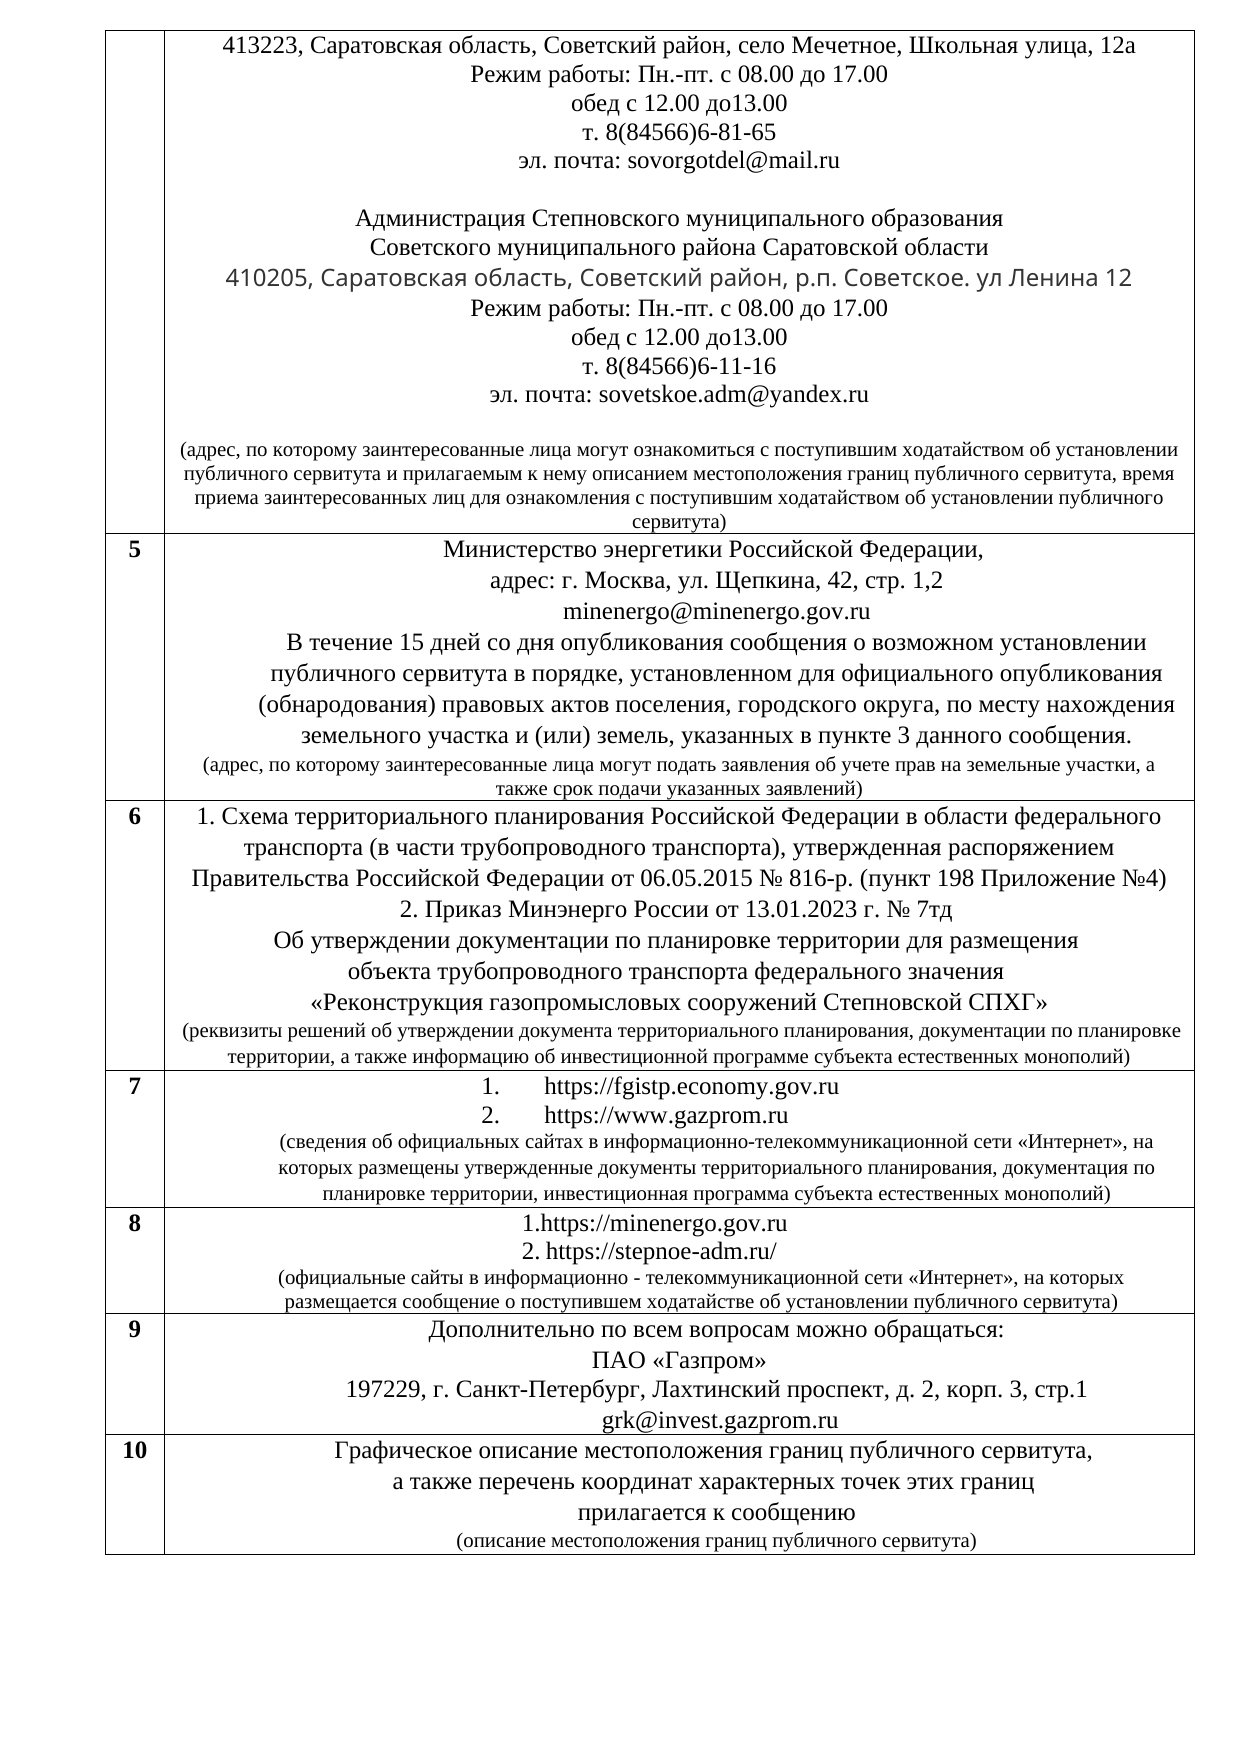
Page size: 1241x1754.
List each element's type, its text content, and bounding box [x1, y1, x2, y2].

table_cell 4 [106, 31, 164, 533]
table_cell Дополнительно по всем вопросам можно обращаться: ПАО «Газпром» 197229, г. Санкт-Петербург, Лахтинский проспект, д. 2, корп. 3, стр.1 grk@invest.gazprom.ru [165, 1314, 1194, 1434]
table_cell Министерство энергетики Российской Федерации, адрес: г. Москва, ул. Щепкина, 42, стр. 1,2 minenergo@minenergo.gov.ru В течение 15 дней со дня опубликования сообщения о возможном установлении публичного сервитута в порядке, установленном для официального опубликования (обнародования) правовых актов поселения, городского округа, по месту нахождения земельного участка и (или) земель, указанных в пункте 3 данного сообщения. (адрес, по которому заинтересованные лица могут подать заявления об учете прав на земельные участки, а также срок подачи указанных заявлений) [165, 534, 1194, 800]
table_cell 5 [106, 534, 164, 800]
table_cell https://fgistp.economy.gov.ru https://www.gazprom.ru (сведения об официальных сайтах в информационно-телекоммуникационной сети «Интернет», на которых размещены утвержденные документы территориального планирования, документация по планировке территории, инвестиционная программа субъекта естественных монополий) [165, 1071, 1194, 1207]
table_cell Графическое описание местоположения границ публичного сервитута, а также перечень координат характерных точек этих границ прилагается к сообщению (описание местоположения границ публичного сервитута) [165, 1435, 1194, 1554]
table_cell 1. Схема территориального планирования Российской Федерации в области федерального транспорта (в части трубопроводного транспорта), утвержденная распоряжением Правительства Российской Федерации от 06.05.2015 № 816-р. (пункт 198 Приложение №4) 2. Приказ Минэнерго России от 13.01.2023 г. № 7тд Об утверждении документации по планировке территории для размещения объекта трубопроводного транспорта федерального значения «Реконструкция газопромысловых сооружений Степновской СПХГ» (реквизиты решений об утверждении документа территориального планирования, документации по планировке территории, а также информацию об инвестиционной программе субъекта естественных монополий) [165, 801, 1194, 1070]
table_cell 7 [106, 1071, 164, 1207]
table_cell 8 [106, 1208, 164, 1313]
table_cell 10 [106, 1435, 164, 1554]
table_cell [165, 31, 1194, 533]
table_cell 6 [106, 801, 164, 1070]
table_cell 9 [106, 1314, 164, 1434]
table_cell 1.https://minenergo.gov.ru 2. https://stepnoe-adm.ru/ (официальные сайты в информационно - телекоммуникационной сети «Интернет», на которых размещается сообщение о поступившем ходатайстве об установлении публичного сервитута) [165, 1208, 1194, 1313]
